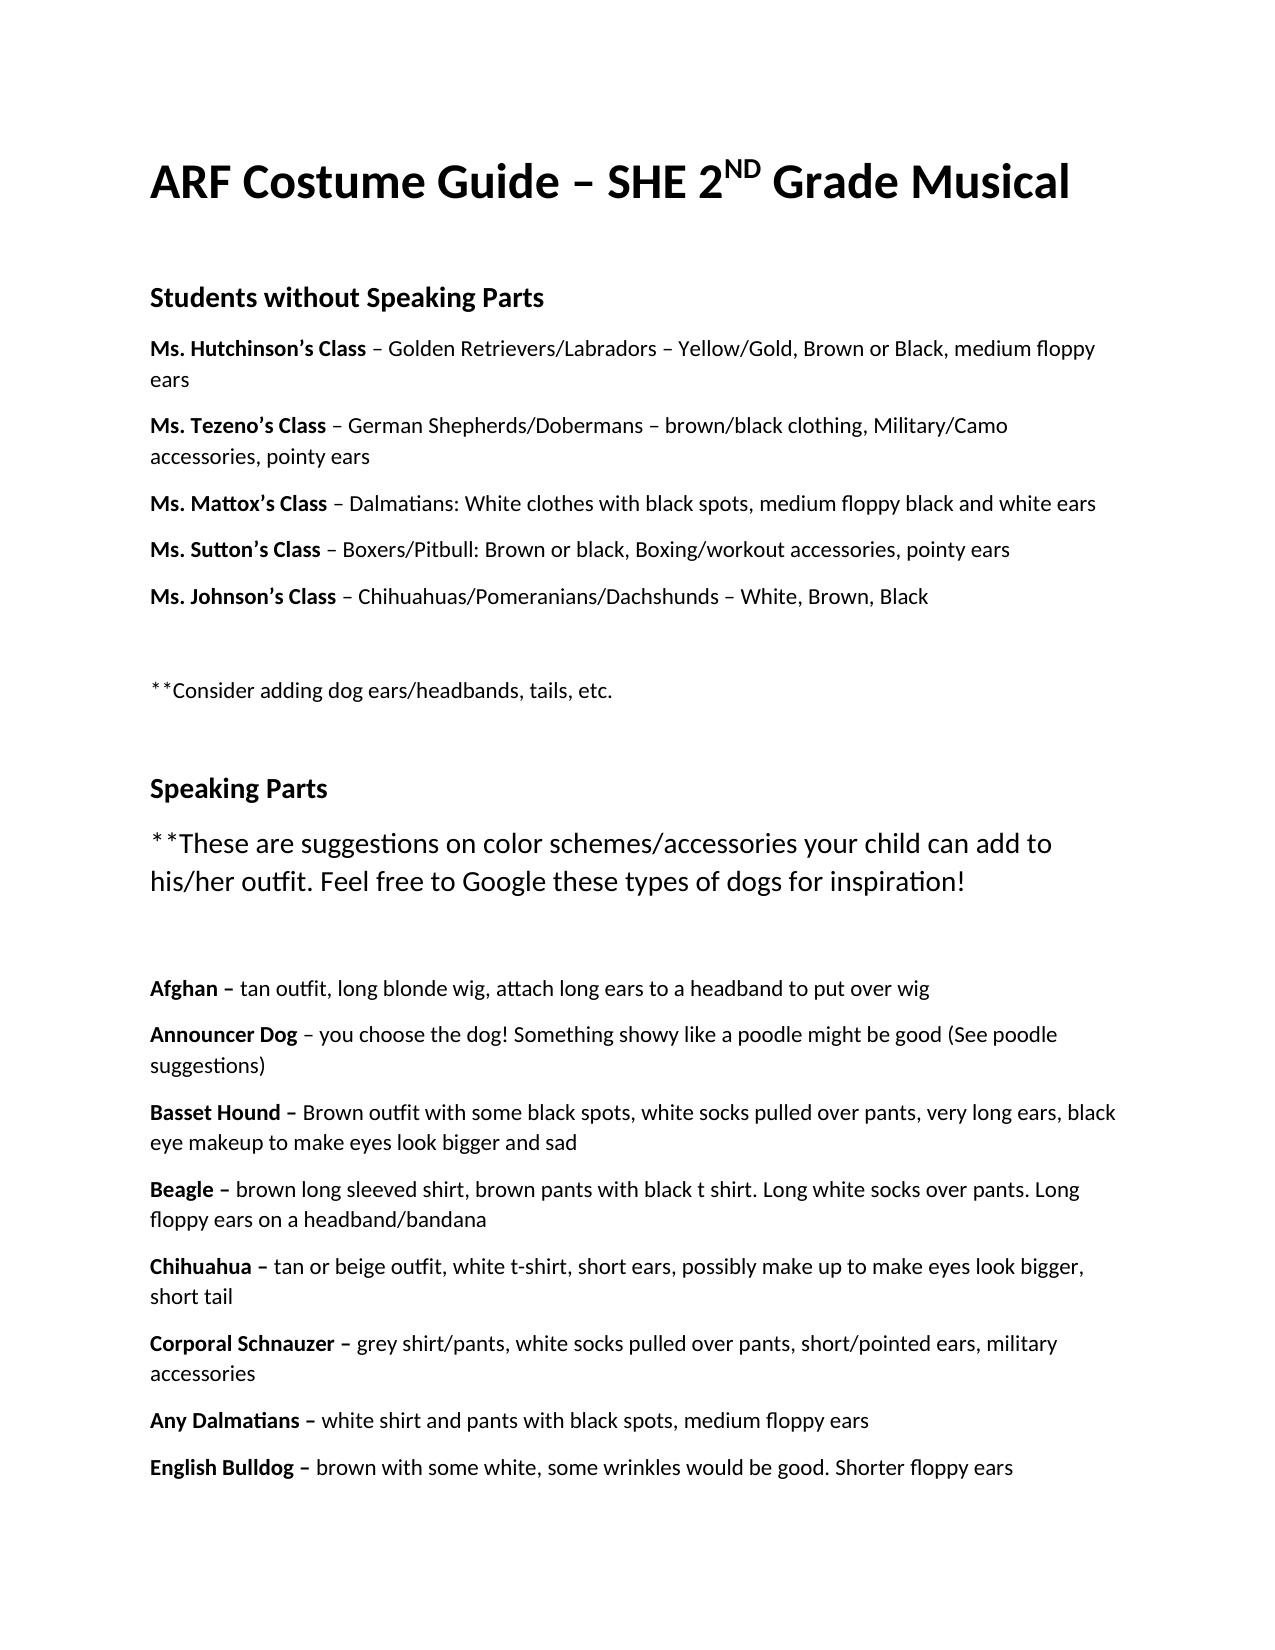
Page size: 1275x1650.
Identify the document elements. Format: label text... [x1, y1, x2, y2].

text Ms. Johnson’s Class – Chihuahuas/Pomeranians/Dachshunds – White, Brown, Black [150, 582, 1125, 610]
text **Consider adding dog ears/headbands, tails, etc. [150, 676, 1125, 704]
text Corporal Schnauzer – grey shirt/pants, white socks pulled over pants, short/pointed ears, military accessories [150, 1329, 1125, 1387]
text Chihuahua – tan or beige outfit, white t-shirt, short ears, possibly make up to make eyes look bigger, short tail [150, 1252, 1125, 1310]
text Ms. Hutchinson’s Class – Golden Retrievers/Labradors – Yellow/Gold, Brown or Black, medium floppy ears [150, 334, 1125, 393]
text Any Dalmatians – white shirt and pants with black spots, medium floppy ears [150, 1406, 1125, 1434]
text Students without Speaking Parts [150, 279, 1125, 315]
text Beagle – brown long sleeved shirt, brown pants with black t shirt. Long white socks over pants. Long floppy ears on a headband/bandana [150, 1175, 1125, 1233]
text Basset Hound – Brown outfit with some black spots, white socks pulled over pants, very long ears, black eye makeup to make eyes look bigger and sad [150, 1098, 1125, 1156]
text Ms. Tezeno’s Class – German Shepherds/Dobermans – brown/black clothing, Military/Camo accessories, pointy ears [150, 412, 1125, 470]
text Ms. Mattox’s Class – Dalmatians: White clothes with black spots, medium floppy black and white ears [150, 489, 1125, 517]
text Ms. Sutton’s Class – Boxers/Pitbull: Brown or black, Boxing/workout accessories, pointy ears [150, 536, 1125, 563]
text Speaking Parts [150, 770, 1125, 806]
text **These are suggestions on color schemes/accessories your child can add to his/her outfit. Feel free to Google these types of dogs for inspiration! [150, 825, 1125, 899]
text Afghan – tan outfit, long blonde wig, attach long ears to a headband to put over wig [150, 974, 1125, 1002]
text Announcer Dog – you choose the dog! Something showy like a poodle might be good (See poodle suggestions) [150, 1021, 1125, 1079]
text English Bulldog – brown with some white, some wrinkles would be good. Shorter floppy ears [150, 1453, 1125, 1481]
text ARF Costume Guide – SHE 2ND Grade Musical [150, 150, 1125, 211]
